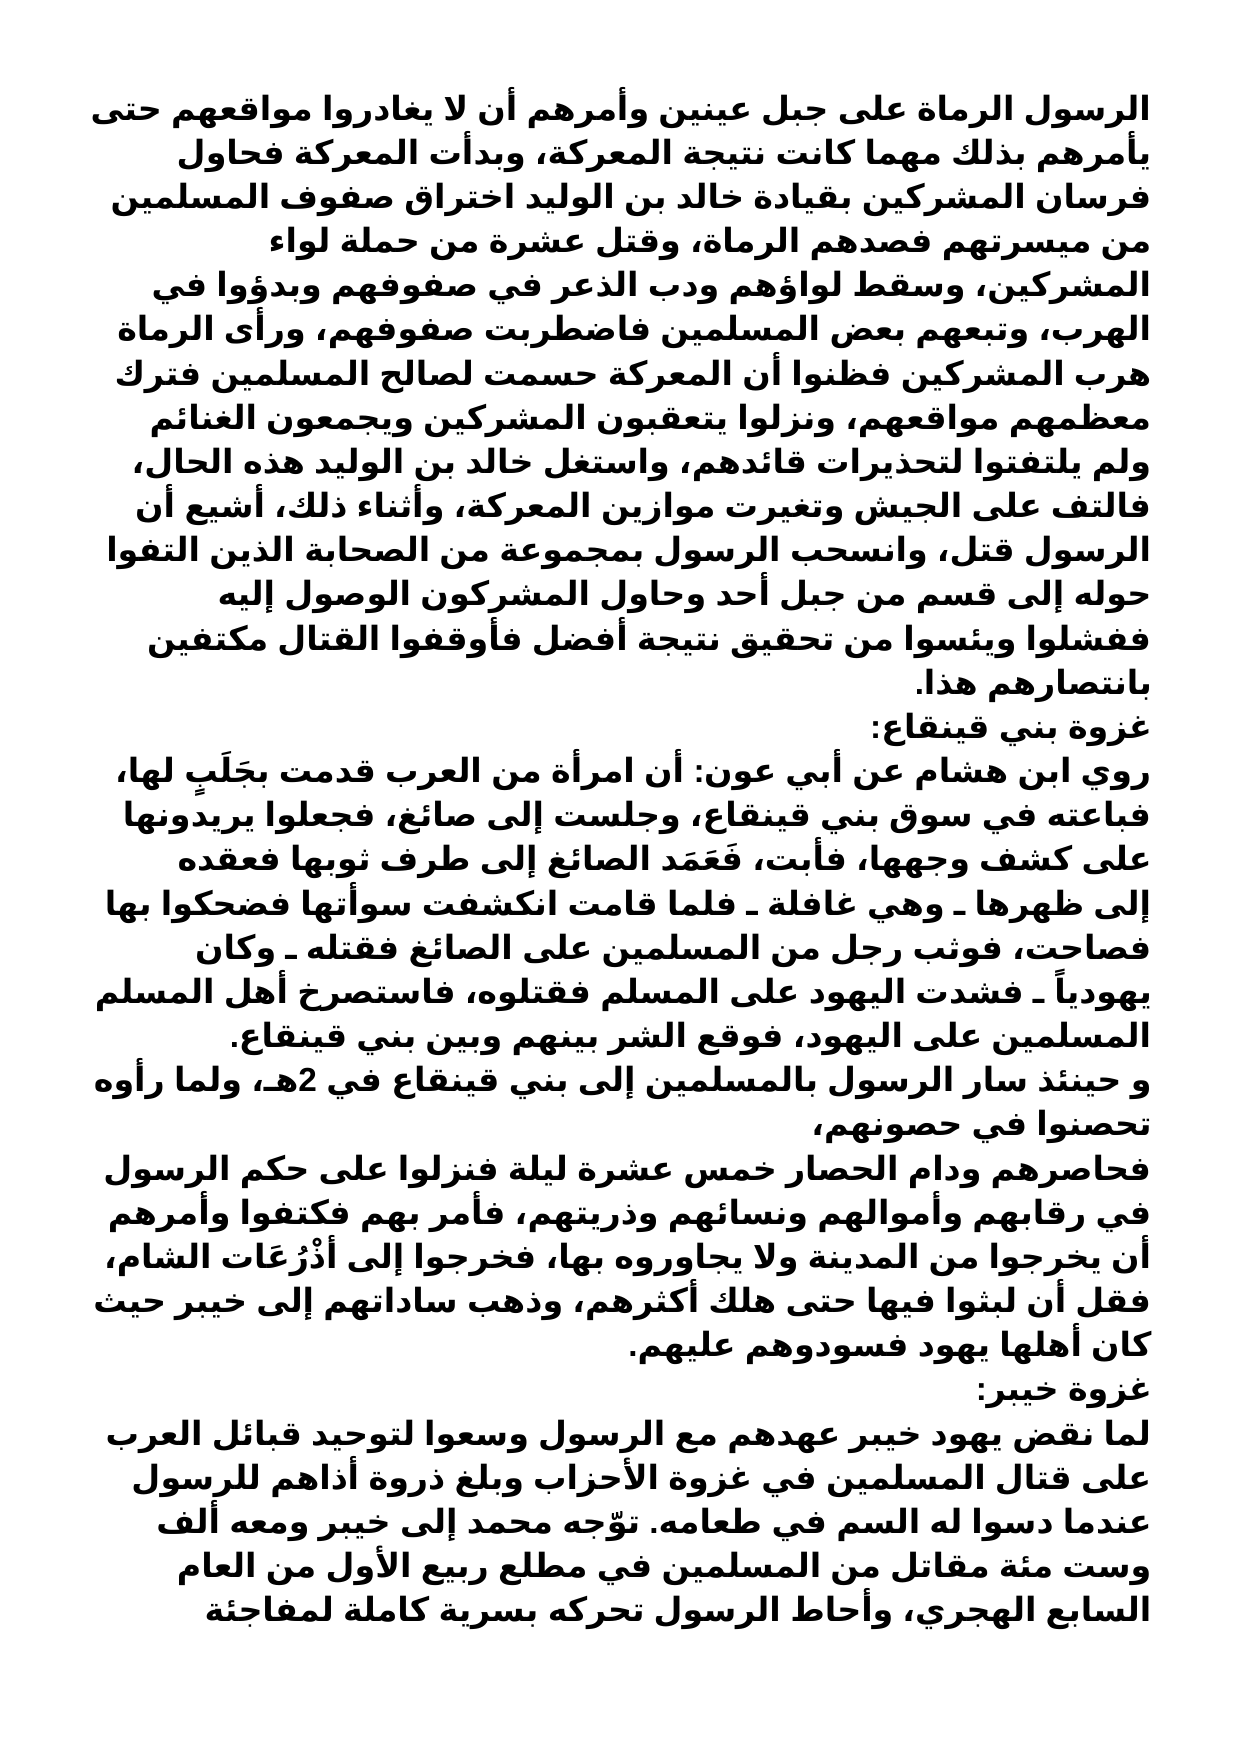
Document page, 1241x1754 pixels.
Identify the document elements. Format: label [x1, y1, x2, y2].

text [88, 88, 1152, 1629]
